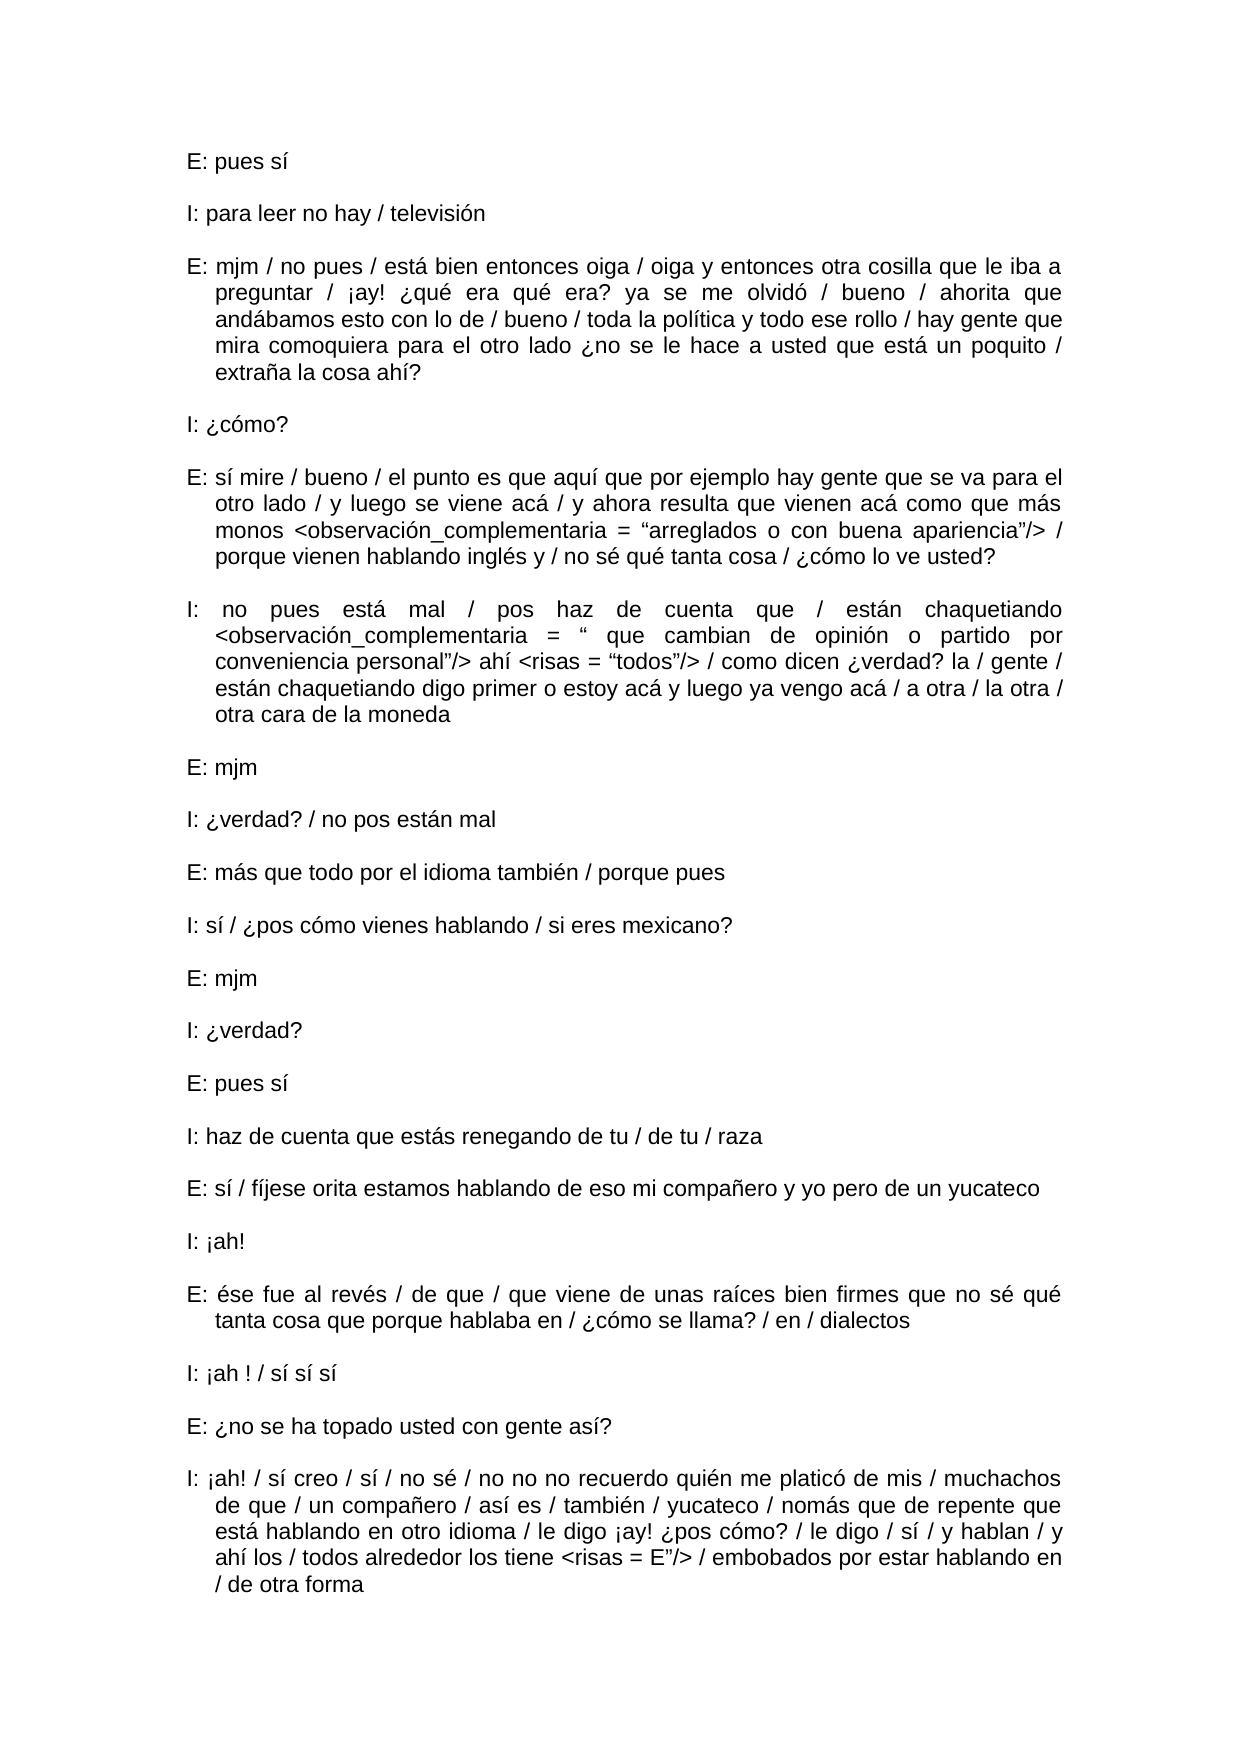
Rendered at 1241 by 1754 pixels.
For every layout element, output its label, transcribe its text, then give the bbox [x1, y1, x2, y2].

text I: ¿verdad? / no pos están mal [186, 806, 1063, 833]
text I: para leer no hay / televisión [186, 200, 1063, 227]
text E: más que todo por el idioma también / porque pues [186, 859, 1063, 886]
text I: ¿cómo? [186, 411, 1063, 437]
text E: sí / fíjese orita estamos hablando de eso mi compañero y yo pero de un yucateco [186, 1175, 1063, 1202]
text I: ¡ah! / sí creo / sí / no sé / no no no recuerdo quién me platicó de mis / muchachos de que / un compañero / así es / también / yucateco / nomás que de repente que está hablando en otro idioma / le digo ¡ay! ¿pos cómo? / le digo / sí / y hablan / y ahí los / todos alrededor los tiene <risas = E”/> / embobados por estar hablando en / de otra forma [186, 1465, 1063, 1597]
text E: ¿no se ha topado usted con gente así? [186, 1413, 1063, 1439]
text I: ¡ah! [186, 1228, 1063, 1254]
text E: sí mire / bueno / el punto es que aquí que por ejemplo hay gente que se va para el otro lado / y luego se viene acá / y ahora resulta que vienen acá como que más monos <observación_complementaria = “arreglados o con buena apariencia”/> / porque vienen hablando inglés y / no sé qué tanta cosa / ¿cómo lo ve usted? [186, 464, 1063, 569]
text I: sí / ¿pos cómo vienes hablando / si eres mexicano? [186, 912, 1063, 938]
text E: pues sí [186, 148, 1063, 174]
text I: ¡ah ! / sí sí sí [186, 1360, 1063, 1386]
text E: ése fue al revés / de que / que viene de unas raíces bien firmes que no sé qué tanta cosa que porque hablaba en / ¿cómo se llama? / en / dialectos [186, 1281, 1063, 1333]
text E: mjm / no pues / está bien entonces oiga / oiga y entonces otra cosilla que le iba a preguntar / ¡ay! ¿qué era qué era? ya se me olvidó / bueno / ahorita que andábamos esto con lo de / bueno / toda la política y todo ese rollo / hay gente que mira comoquiera para el otro lado ¿no se le hace a usted que está un poquito / extraña la cosa ahí? [186, 253, 1063, 385]
text I: no pues está mal / pos haz de cuenta que / están chaquetiando <observación_complementaria = “ que cambian de opinión o partido por conveniencia personal”/> ahí <risas = “todos”/> / como dicen ¿verdad? la / gente / están chaquetiando digo primer o estoy acá y luego ya vengo acá / a otra / la otra / otra cara de la moneda [186, 596, 1063, 727]
text E: pues sí [186, 1070, 1063, 1096]
text I: haz de cuenta que estás renegando de tu / de tu / raza [186, 1123, 1063, 1149]
text I: ¿verdad? [186, 1017, 1063, 1044]
text E: mjm [186, 964, 1063, 991]
text E: mjm [186, 754, 1063, 780]
